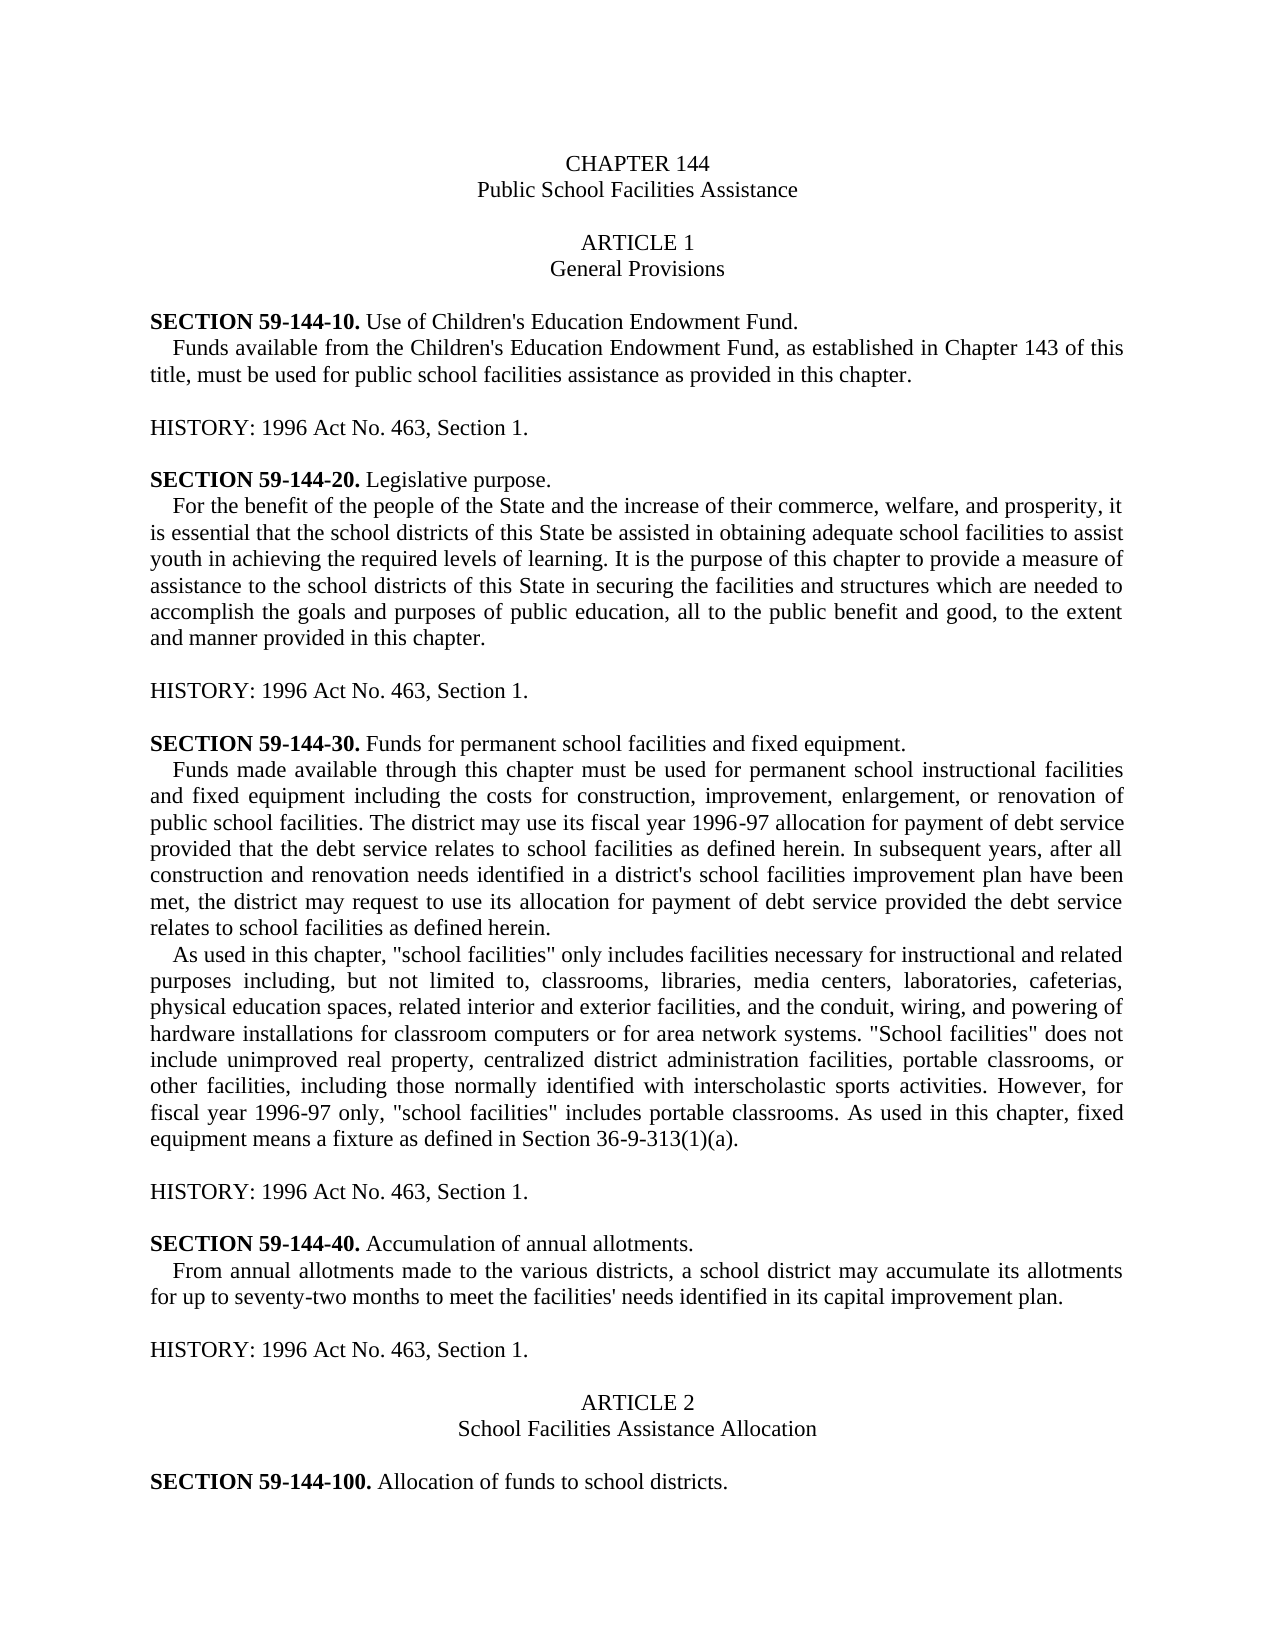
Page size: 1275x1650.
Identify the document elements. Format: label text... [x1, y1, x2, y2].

text HISTORY: 1996 Act No. 463, Section 1. [150, 1336, 1125, 1362]
text ARTICLE 2 [150, 1389, 1125, 1415]
text SECTION 59-144-30. Funds for permanent school facilities and fixed equipment. [150, 730, 1125, 756]
text From annual allotments made to the various districts, a school district may accumulate its allotments for up to seventy-two months to meet the facilities' needs identified in its capital improvement plan. [150, 1257, 1125, 1309]
text ARTICLE 1 [150, 229, 1125, 255]
text School Facilities Assistance Allocation [150, 1415, 1125, 1441]
text CHAPTER 144 [150, 150, 1125, 176]
text HISTORY: 1996 Act No. 463, Section 1. [150, 413, 1125, 440]
text SECTION 59-144-20. Legislative purpose. [150, 466, 1125, 493]
text SECTION 59-144-40. Accumulation of annual allotments. [150, 1231, 1125, 1257]
text As used in this chapter, "school facilities" only includes facilities necessary for instructional and related purposes including, but not limited to, classrooms, libraries, media centers, laboratories, cafeterias, physical education spaces, related interior and exterior facilities, and the conduit, wiring, and powering of hardware installations for classroom computers or for area network systems. "School facilities" does not include unimproved real property, centralized district administration facilities, portable classrooms, or other facilities, including those normally identified with interscholastic sports activities. However, for fiscal year 1996-97 only, "school facilities" includes portable classrooms. As used in this chapter, fixed equipment means a fixture as defined in Section 36-9-313(1)(a). [150, 941, 1125, 1151]
text SECTION 59-144-10. Use of Children's Education Endowment Fund. [150, 308, 1125, 334]
text HISTORY: 1996 Act No. 463, Section 1. [150, 1178, 1125, 1204]
text General Provisions [150, 255, 1125, 282]
text SECTION 59-144-100. Allocation of funds to school districts. [150, 1468, 1125, 1494]
text Funds available from the Children's Education Endowment Fund, as established in Chapter 143 of this title, must be used for public school facilities assistance as provided in this chapter. [150, 334, 1125, 387]
text HISTORY: 1996 Act No. 463, Section 1. [150, 677, 1125, 703]
text Public School Facilities Assistance [150, 176, 1125, 203]
text Funds made available through this chapter must be used for permanent school instructional facilities and fixed equipment including the costs for construction, improvement, enlargement, or renovation of public school facilities. The district may use its fiscal year 1996-97 allocation for payment of debt service provided that the debt service relates to school facilities as defined herein. In subsequent years, after all construction and renovation needs identified in a district's school facilities improvement plan have been met, the district may request to use its allocation for payment of debt service provided the debt service relates to school facilities as defined herein. [150, 756, 1125, 941]
text For the benefit of the people of the State and the increase of their commerce, welfare, and prosperity, it is essential that the school districts of this State be assisted in obtaining adequate school facilities to assist youth in achieving the required levels of learning. It is the purpose of this chapter to provide a measure of assistance to the school districts of this State in securing the facilities and structures which are needed to accomplish the goals and purposes of public education, all to the public benefit and good, to the extent and manner provided in this chapter. [150, 493, 1125, 651]
